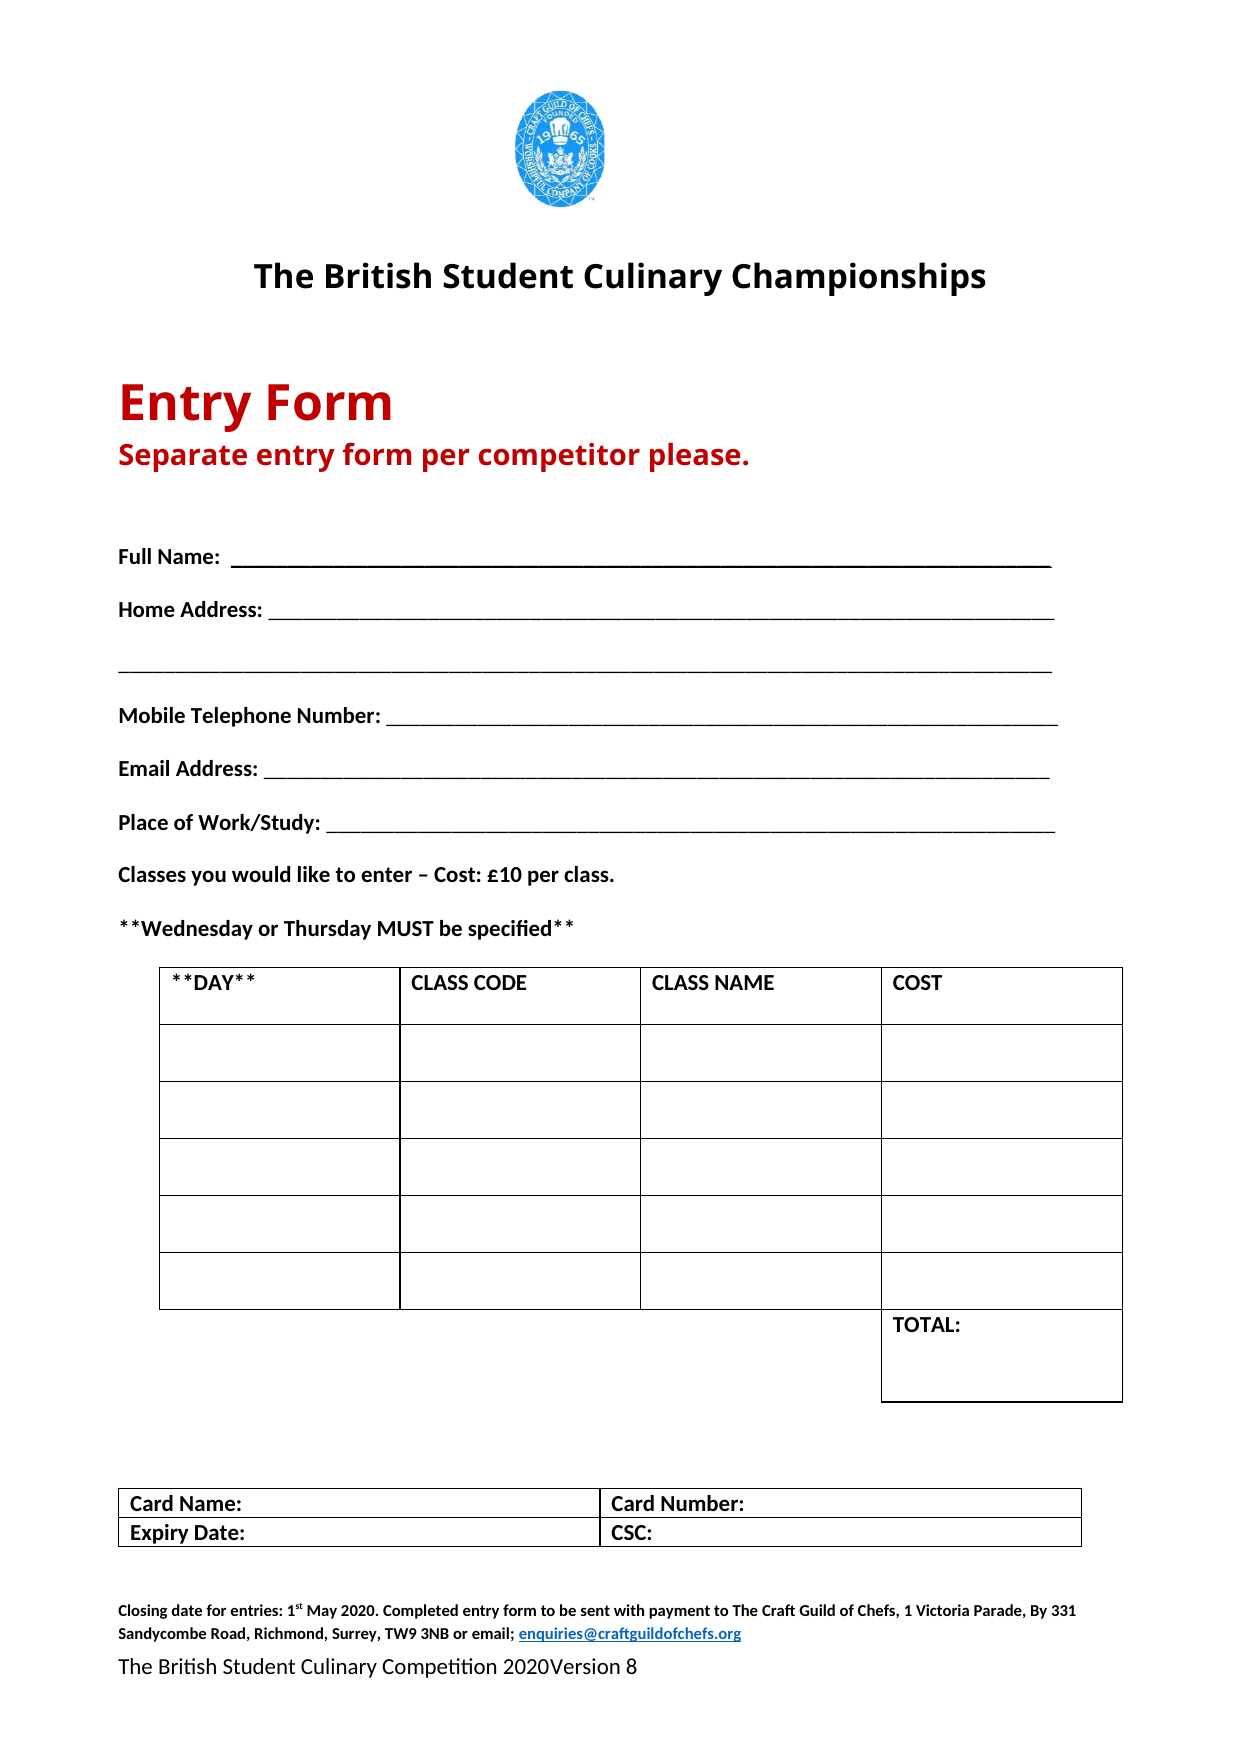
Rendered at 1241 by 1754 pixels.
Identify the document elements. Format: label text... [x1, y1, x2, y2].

text **Wednesday or Thursday MUST be specified** [118, 914, 1122, 942]
table_header CLASS CODE [401, 968, 640, 1024]
text Classes you would like to enter – Cost: £10 per class. [118, 861, 1122, 889]
table_cell [401, 1082, 640, 1138]
table_cell [401, 1253, 640, 1309]
table_header **DAY** [160, 968, 399, 1024]
text Mobile Telephone Number: ___________________________________________________________ [118, 702, 1122, 729]
table_cell [160, 1253, 399, 1309]
table_cell [401, 1139, 640, 1195]
table_cell [641, 1196, 881, 1252]
table_header COST [882, 968, 1122, 1024]
table_cell [882, 1196, 1122, 1252]
text The British Student Culinary Championships [118, 253, 1122, 298]
text Closing date for entries: 1st May 2020. Completed entry form to be sent with payment to The Craft Guild of Chefs, 1 Victoria Parade, By 331 Sandycombe Road, Richmond, Surrey, TW9 3NB or email; enquiries@craftguildofchefs.org [118, 1600, 1122, 1643]
table_cell [160, 1196, 399, 1252]
table_cell [641, 1025, 881, 1081]
table_cell [641, 1139, 881, 1195]
table_cell TOTAL: [882, 1310, 1122, 1401]
table_cell [160, 1139, 399, 1195]
text Separate entry form per competitor please. [118, 435, 1122, 474]
table_cell [641, 1082, 881, 1138]
table_header Card Number: [601, 1489, 1081, 1517]
text Entry Form [118, 367, 1122, 435]
table_cell Expiry Date: [119, 1518, 599, 1546]
text __________________________________________________________________________________ [118, 648, 1122, 677]
table_cell [882, 1139, 1122, 1195]
table_header Card Name: [119, 1489, 599, 1517]
table_cell [882, 1253, 1122, 1309]
table_cell [882, 1082, 1122, 1138]
text Email Address: _____________________________________________________________________ [118, 754, 1122, 783]
table_cell CSC: [601, 1518, 1081, 1546]
text Full Name: ________________________________________________________________________ [118, 542, 1122, 571]
table_cell [401, 1025, 640, 1081]
table_cell [160, 1025, 399, 1081]
table_header CLASS NAME [641, 968, 881, 1024]
table_cell [401, 1196, 640, 1252]
table_cell [160, 1082, 399, 1138]
picture [513, 90, 605, 206]
table_cell [882, 1025, 1122, 1081]
text Home Address: _____________________________________________________________________ [118, 596, 1122, 623]
table_cell [641, 1253, 881, 1309]
text Place of Work/Study: ________________________________________________________________ [118, 808, 1122, 836]
